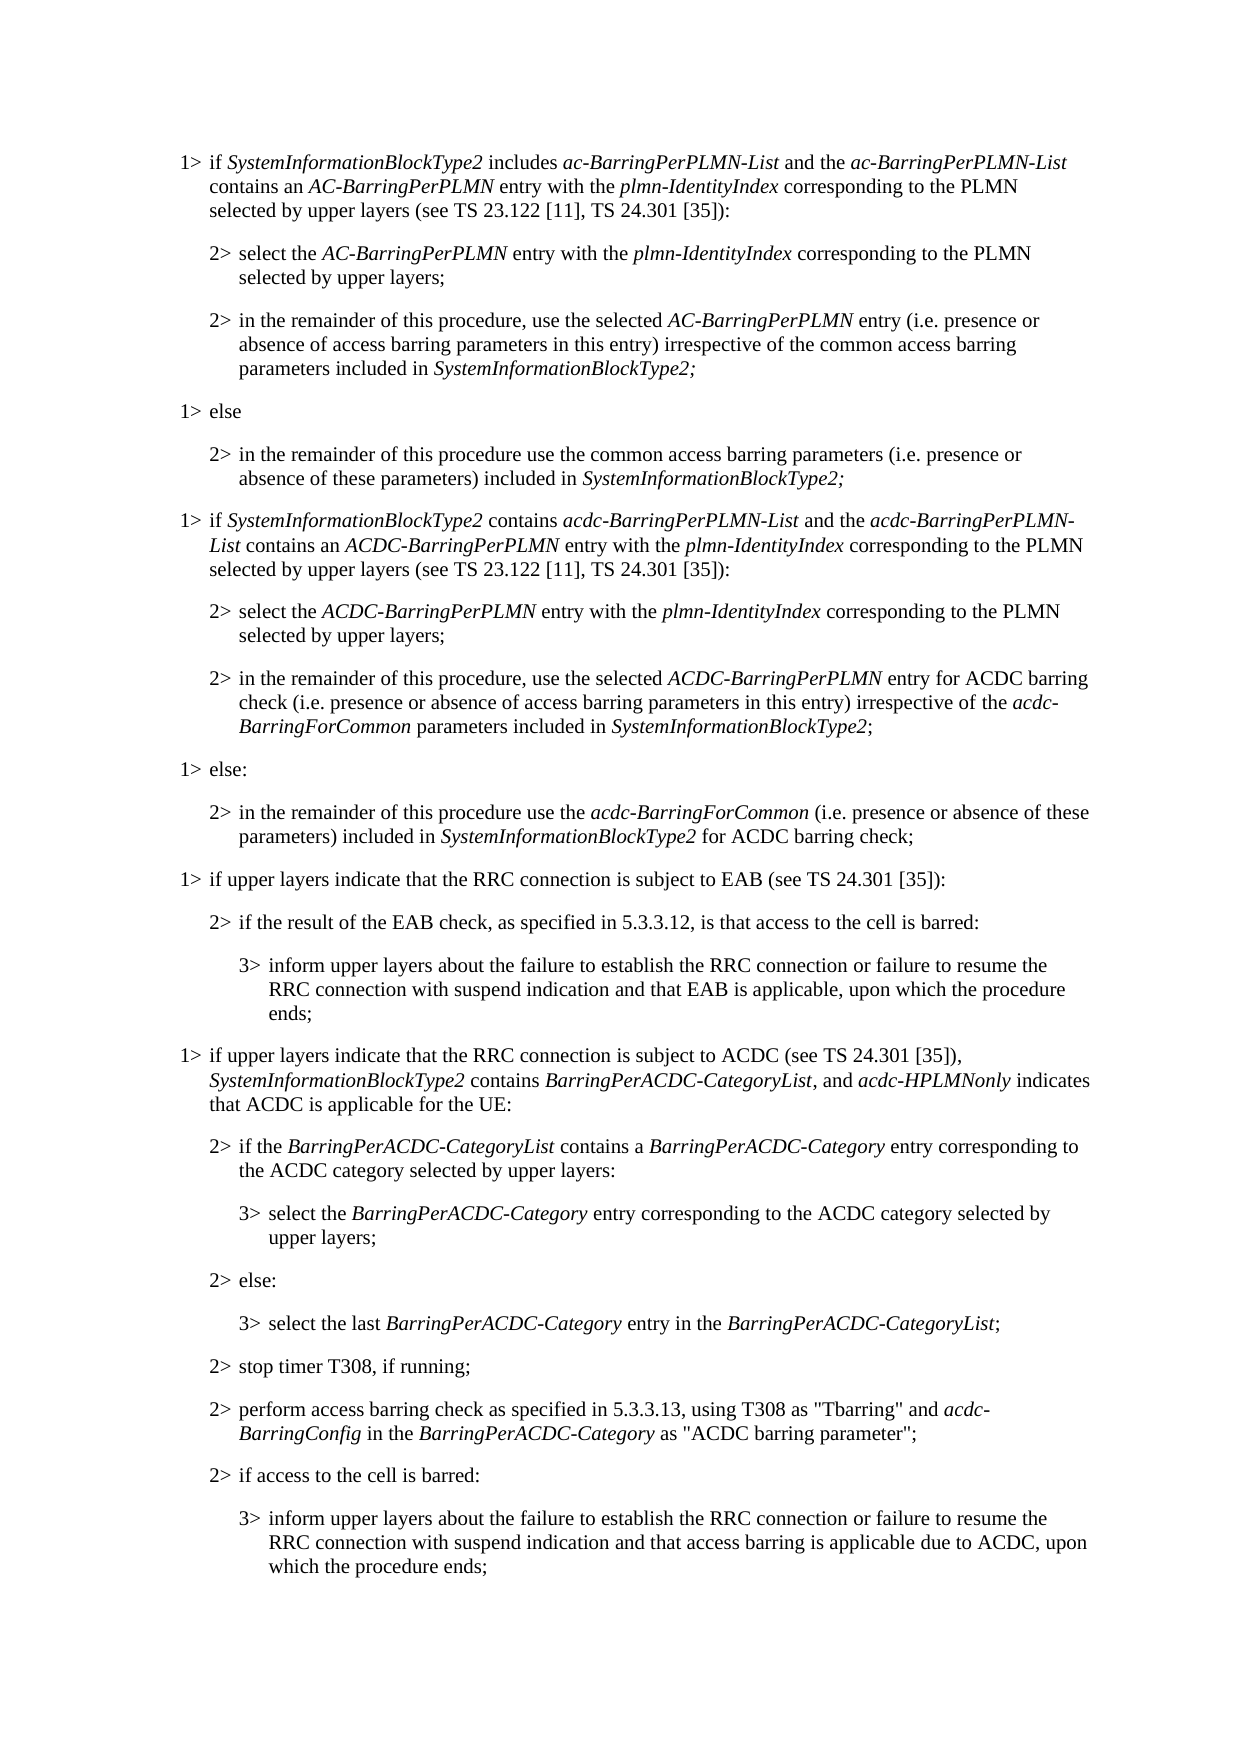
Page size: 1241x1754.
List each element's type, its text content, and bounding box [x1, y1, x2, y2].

text 1> if SystemInformationBlockType2 contains acdc-BarringPerPLMN-List and the acdc-BarringPerPLMN-List contains an ACDC-BarringPerPLMN entry with the plmn-IdentityIndex corresponding to the PLMN selected by upper layers (see TS 23.122 [11], TS 24.301 [35]): [179, 508, 1090, 581]
text 2> in the remainder of this procedure use the common access barring parameters (i.e. presence or absence of these parameters) included in SystemInformationBlockType2; [209, 442, 1090, 490]
text 2> if the result of the EAB check, as specified in .12, is that access to the cell is barred: [209, 910, 1090, 934]
text 1> if upper layers indicate that the RRC connection is subject to EAB (see TS 24.301 [35]): [179, 867, 1090, 891]
text 2> if access to the cell is barred: [209, 1463, 1090, 1487]
text 3> inform upper layers about the failure to establish the RRC connection or failure to resume the RRC connection with suspend indication and that access barring is applicable due to ACDC, upon which the procedure ends; [239, 1506, 1090, 1578]
text 2> select the AC-BarringPerPLMN entry with the plmn-IdentityIndex corresponding to the PLMN selected by upper layers; [209, 241, 1090, 289]
text 2> stop timer T308, if running; [209, 1354, 1090, 1378]
text 2> else: [209, 1268, 1090, 1292]
text 2> in the remainder of this procedure, use the selected ACDC-BarringPerPLMN entry for ACDC barring check (i.e. presence or absence of access barring parameters in this entry) irrespective of the acdc-BarringForCommon parameters included in SystemInformationBlockType2; [209, 666, 1090, 738]
text 1> if upper layers indicate that the RRC connection is subject to ACDC (see TS 24.301 [35]), SystemInformationBlockType2 contains BarringPerACDC-CategoryList, and acdc-HPLMNonly indicates that ACDC is applicable for the UE: [179, 1043, 1090, 1116]
text 1> else [179, 399, 1090, 423]
text 2> in the remainder of this procedure, use the selected AC-BarringPerPLMN entry (i.e. presence or absence of access barring parameters in this entry) irrespective of the common access barring parameters included in SystemInformationBlockType2; [209, 308, 1090, 380]
text 3> select the BarringPerACDC-Category entry corresponding to the ACDC category selected by upper layers; [239, 1201, 1090, 1249]
text 1> if SystemInformationBlockType2 includes ac-BarringPerPLMN-List and the ac-BarringPerPLMN-List contains an AC-BarringPerPLMN entry with the plmn-IdentityIndex corresponding to the PLMN selected by upper layers (see TS 23.122 [11], TS 24.301 [35]): [179, 150, 1090, 222]
text 2> if the BarringPerACDC-CategoryList contains a BarringPerACDC-Category entry corresponding to the ACDC category selected by upper layers: [209, 1134, 1090, 1182]
text 2> select the ACDC-BarringPerPLMN entry with the plmn-IdentityIndex corresponding to the PLMN selected by upper layers; [209, 599, 1090, 647]
text 2> perform access barring check as specified in 5.3.3.13, using T308 as "Tbarring" and acdc-BarringConfig in the BarringPerACDC-Category as "ACDC barring parameter"; [209, 1397, 1090, 1445]
text 3> select the last BarringPerACDC-Category entry in the BarringPerACDC-CategoryList; [239, 1311, 1090, 1335]
text 2> in the remainder of this procedure use the acdc-BarringForCommon (i.e. presence or absence of these parameters) included in SystemInformationBlockType2 for ACDC barring check; [209, 800, 1090, 848]
text 1> else: [179, 757, 1090, 781]
text 3> inform upper layers about the failure to establish the RRC connection or failure to resume the RRC connection with suspend indication and that EAB is applicable, upon which the procedure ends; [239, 952, 1090, 1025]
